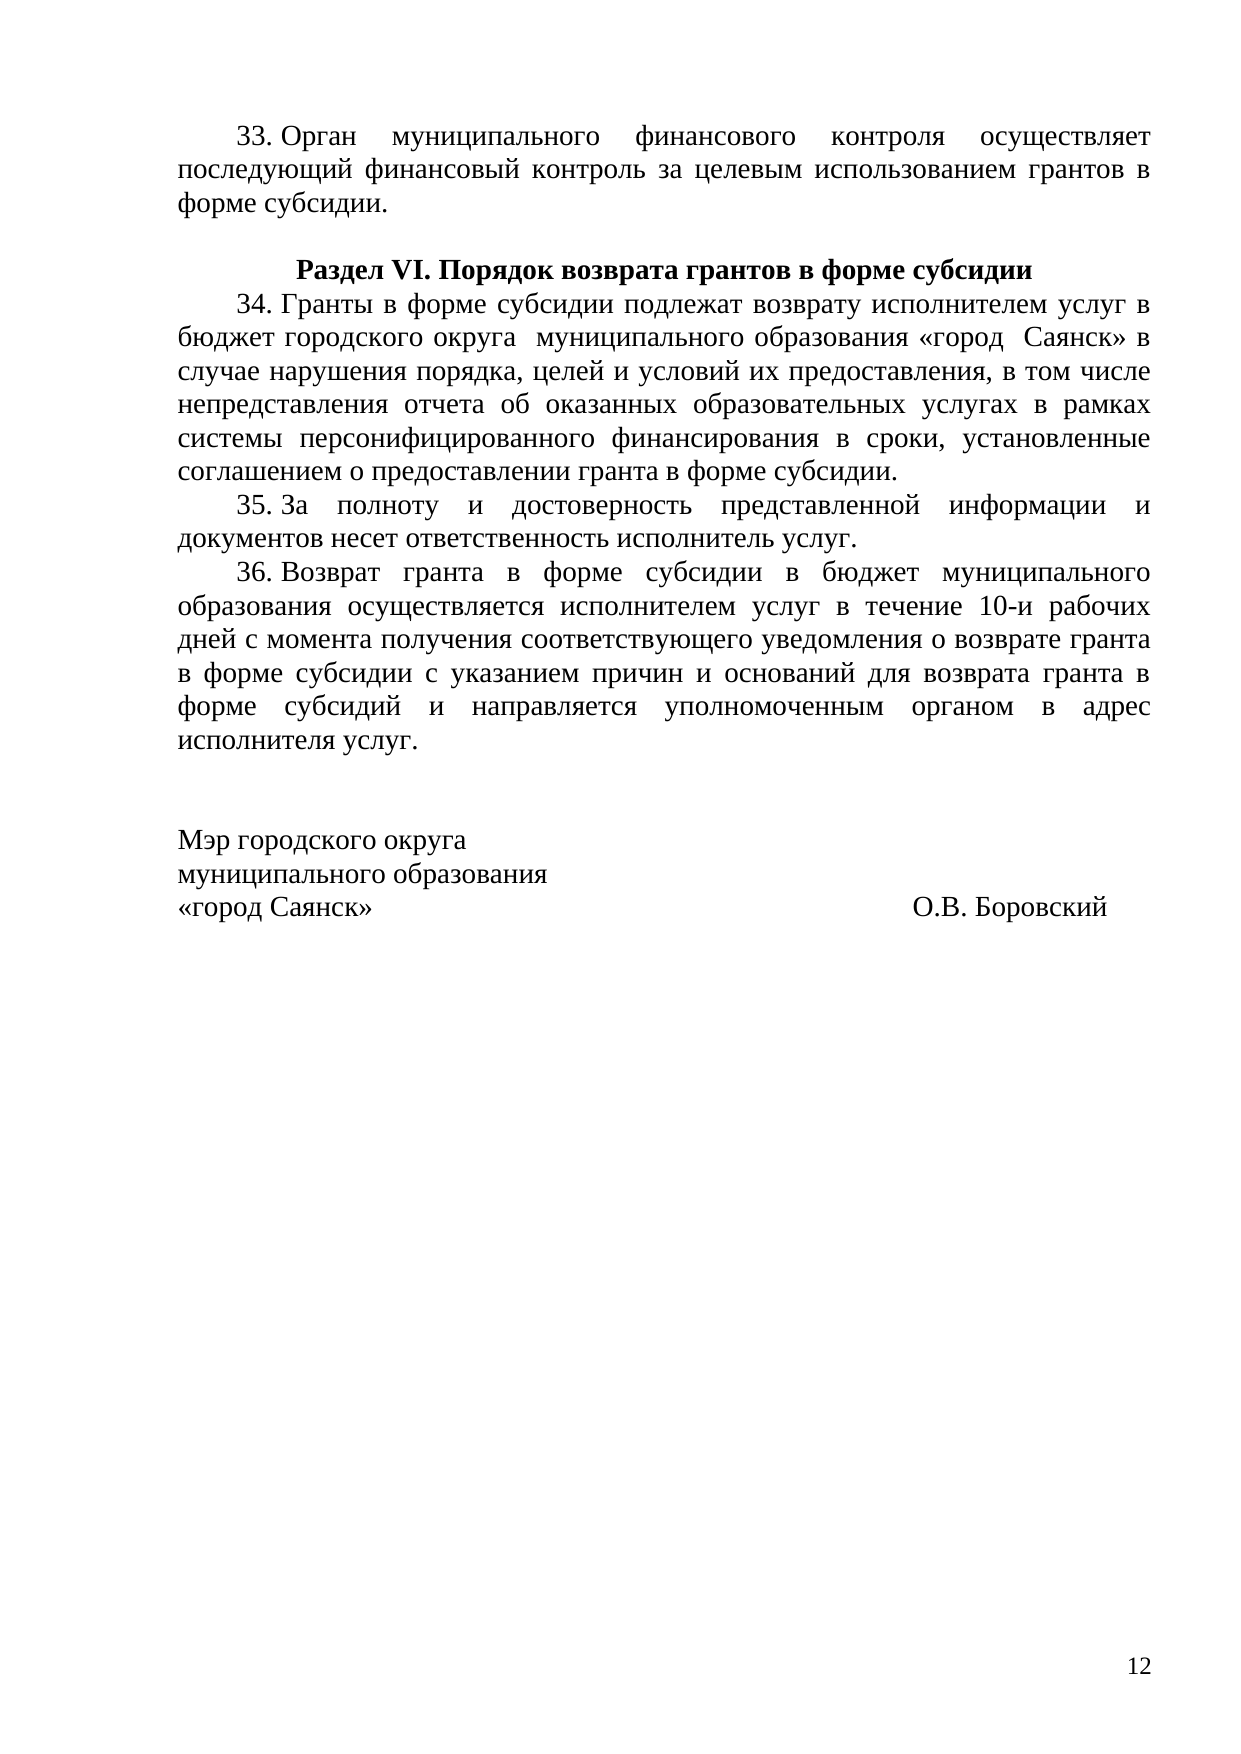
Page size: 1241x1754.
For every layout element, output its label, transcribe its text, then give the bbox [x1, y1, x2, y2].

list Гранты в форме субсидии подлежат возврату исполнителем услуг в бюджет городского округа муниципального образования «город Саянск» в случае нарушения порядка, целей и условий их предоставления, в том числе непредставления отчета об оказанных образовательных услугах в рамках системы персонифицированного финансирования в сроки, установленные соглашением о предоставлении гранта в форме субсидии. [177, 286, 1152, 487]
text Раздел VI. Порядок возврата грантов в форме субсидии [177, 252, 1152, 286]
text «город Саянск» О.В. Боровский [177, 889, 1152, 923]
text Мэр городского округа [177, 822, 1152, 856]
list За полноту и достоверность представленной информации и документов несет ответственность исполнитель услуг. [177, 487, 1152, 554]
list Возврат гранта в форме субсидии в бюджет муниципального образования осуществляется исполнителем услуг в течение 10-и рабочих дней с момента получения соответствующего уведомления о возврате гранта в форме субсидии с указанием причин и оснований для возврата гранта в форме субсидий и направляется уполномоченным органом в адрес исполнителя услуг. [177, 554, 1152, 755]
text муниципального образования [177, 856, 1152, 889]
list Орган муниципального финансового контроля осуществляет последующий финансовый контроль за целевым использованием грантов в форме субсидии. [177, 118, 1152, 219]
